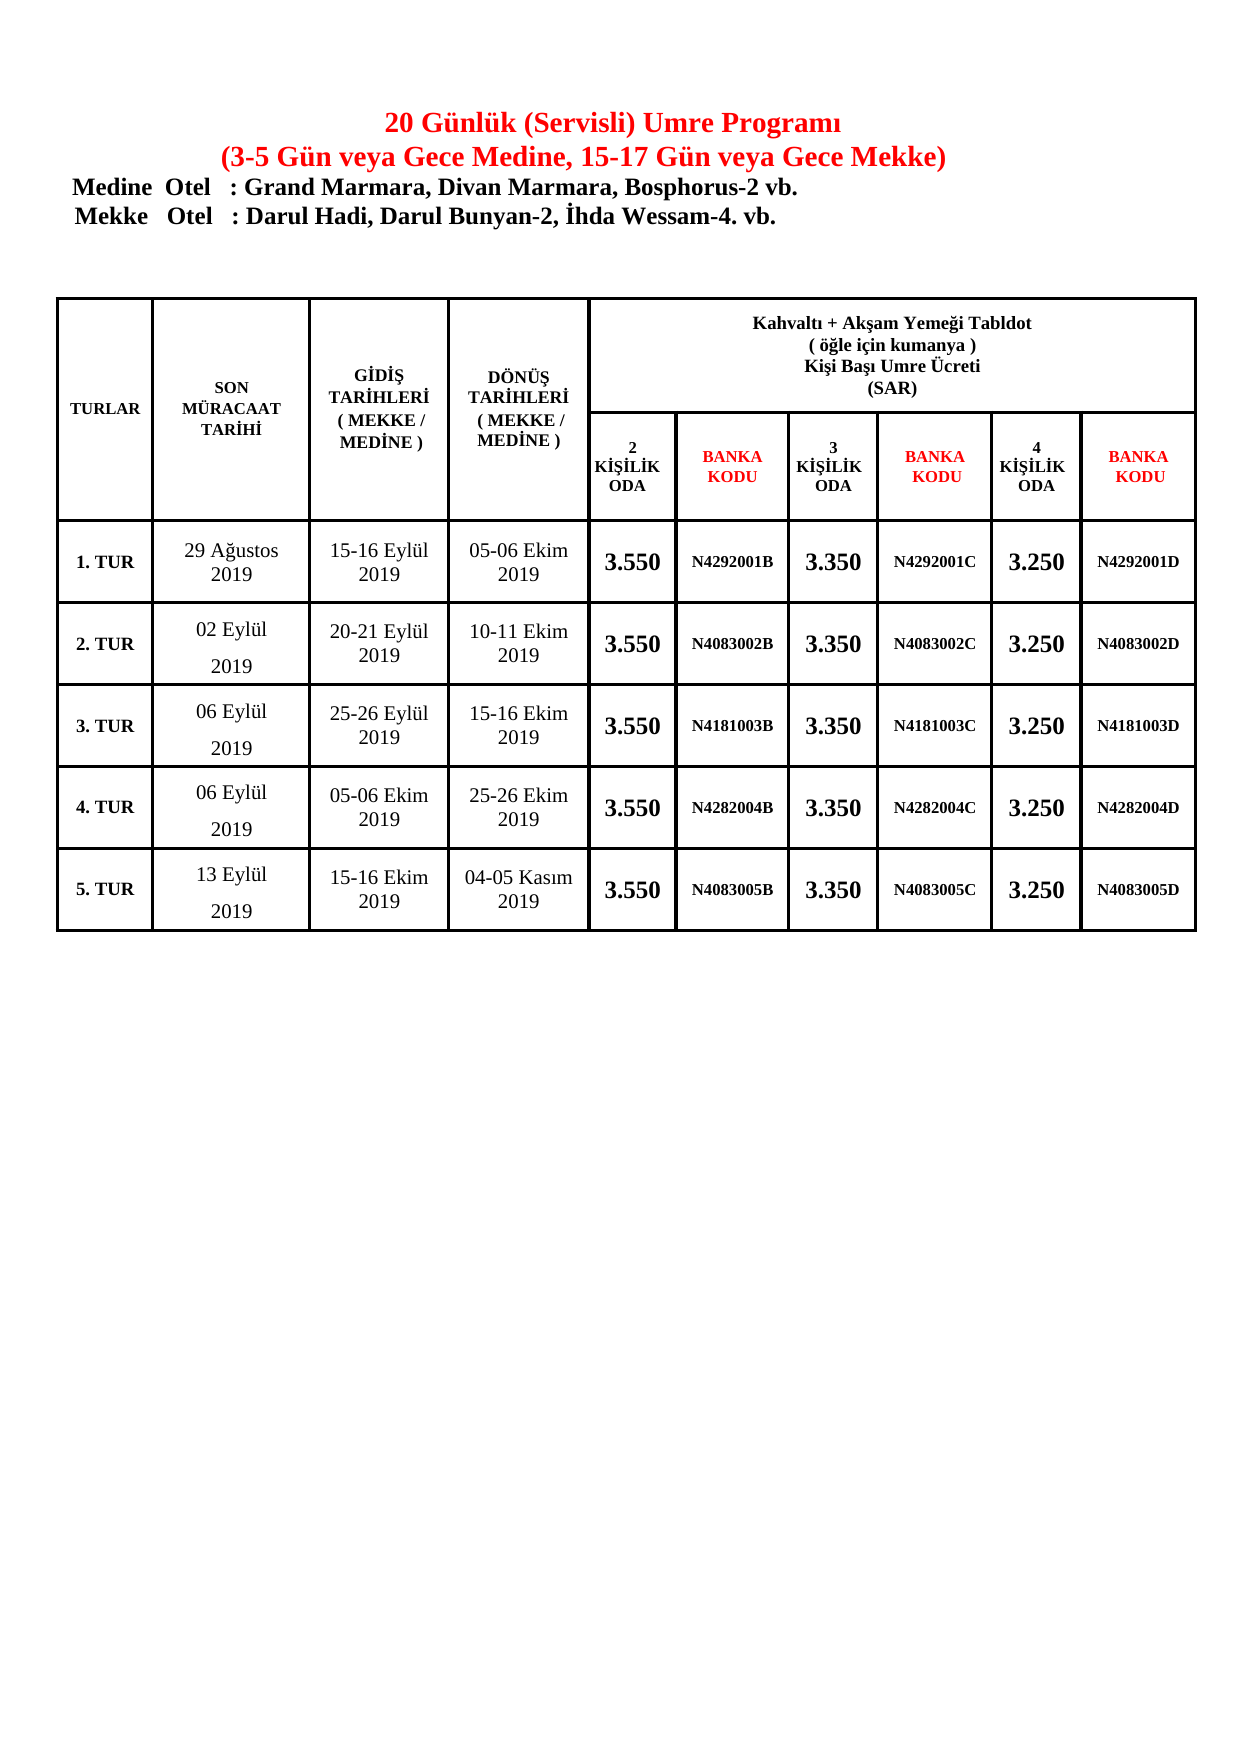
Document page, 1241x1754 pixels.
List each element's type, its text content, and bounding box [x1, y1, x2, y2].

table_cell 1. TUR [59, 522, 151, 601]
table_cell N4292001C [879, 522, 990, 601]
table_cell BANKA KODU [678, 414, 787, 519]
table_cell 04-05 Kasım 2019 [450, 850, 587, 928]
table_cell 15-16 Ekim 2019 [450, 686, 587, 765]
table_header SON MÜRACAAT TARİHİ [154, 300, 308, 519]
table_header TURLAR [59, 300, 151, 519]
table_cell 3.250 [993, 768, 1079, 847]
table_cell N4083002B [678, 604, 787, 683]
text (3-5 Gün veya Gece Medine, 15-17 Gün veya Gece Mekke) [16, 139, 1152, 172]
table_cell 4. TUR [59, 768, 151, 847]
table_cell 25-26 Ekim 2019 [450, 768, 587, 847]
text 20 Günlük (Servisli) Umre Programı [74, 105, 1152, 139]
table_cell 3.250 [993, 604, 1079, 683]
table_cell 05-06 Ekim 2019 [311, 768, 447, 847]
table_header Kahvaltı + Akşam Yemeği Tabldot ( öğle için kumanya ) Kişi Başı Umre Ücreti (SAR) [591, 300, 1194, 411]
table_cell 3.550 [591, 850, 674, 928]
table_cell 15-16 Ekim 2019 [311, 850, 447, 928]
table_cell N4083002D [1083, 604, 1194, 683]
table_cell 10-11 Ekim 2019 [450, 604, 587, 683]
table_cell 3.350 [790, 522, 876, 601]
table_cell N4181003D [1083, 686, 1194, 765]
table_cell 3.250 [993, 850, 1079, 928]
table_cell 3.350 [790, 604, 876, 683]
table_cell 15-16 Eylül 2019 [311, 522, 447, 601]
table_cell BANKA KODU [1083, 414, 1194, 519]
table_cell 06 Eylül 2019 [154, 686, 308, 765]
text Mekke Otel : Darul Hadi, Darul Bunyan-2, İhda Wessam-4. vb. [17, 201, 1152, 230]
table_cell 4 KİŞİLİK ODA [993, 414, 1079, 519]
table_cell N4181003B [678, 686, 787, 765]
table_cell 20-21 Eylül 2019 [311, 604, 447, 683]
table_header GİDİŞ TARİHLERİ ( MEKKE / MEDİNE ) [311, 300, 447, 519]
table_cell 2. TUR [59, 604, 151, 683]
text Medine Otel : Grand Marmara, Divan Marmara, Bosphorus-2 vb. [16, 172, 1152, 201]
table_cell 3.250 [993, 522, 1079, 601]
table_cell 3.550 [591, 604, 674, 683]
table_cell N4083005B [678, 850, 787, 928]
table_cell 3 KİŞİLİK ODA [790, 414, 876, 519]
table_cell N4292001D [1083, 522, 1194, 601]
table_cell 05-06 Ekim 2019 [450, 522, 587, 601]
table_cell 3.350 [790, 850, 876, 928]
table_cell 25-26 Eylül 2019 [311, 686, 447, 765]
table_cell N4282004B [678, 768, 787, 847]
table_cell N4282004D [1083, 768, 1194, 847]
table_cell 3.550 [591, 768, 674, 847]
table_cell 3.250 [993, 686, 1079, 765]
table_cell 3.350 [790, 686, 876, 765]
table_cell N4083005D [1083, 850, 1194, 928]
table_cell N4282004C [879, 768, 990, 847]
table_cell BANKA KODU [879, 414, 990, 519]
table_cell N4083005C [879, 850, 990, 928]
table_header DÖNÜŞ TARİHLERİ ( MEKKE / MEDİNE ) [450, 300, 587, 519]
table_cell N4181003C [879, 686, 990, 765]
table_cell N4083002C [879, 604, 990, 683]
table_cell 29 Ağustos 2019 [154, 522, 308, 601]
table_cell 5. TUR [59, 850, 151, 928]
table_cell 3.350 [790, 768, 876, 847]
table_cell 3.550 [591, 686, 674, 765]
table_cell 02 Eylül 2019 [154, 604, 308, 683]
table_cell 06 Eylül 2019 [154, 768, 308, 847]
table_cell 13 Eylül 2019 [154, 850, 308, 928]
table_cell N4292001B [678, 522, 787, 601]
table_cell 3.550 [591, 522, 674, 601]
table_cell 3. TUR [59, 686, 151, 765]
table_cell 2 KİŞİLİK ODA [591, 414, 674, 519]
